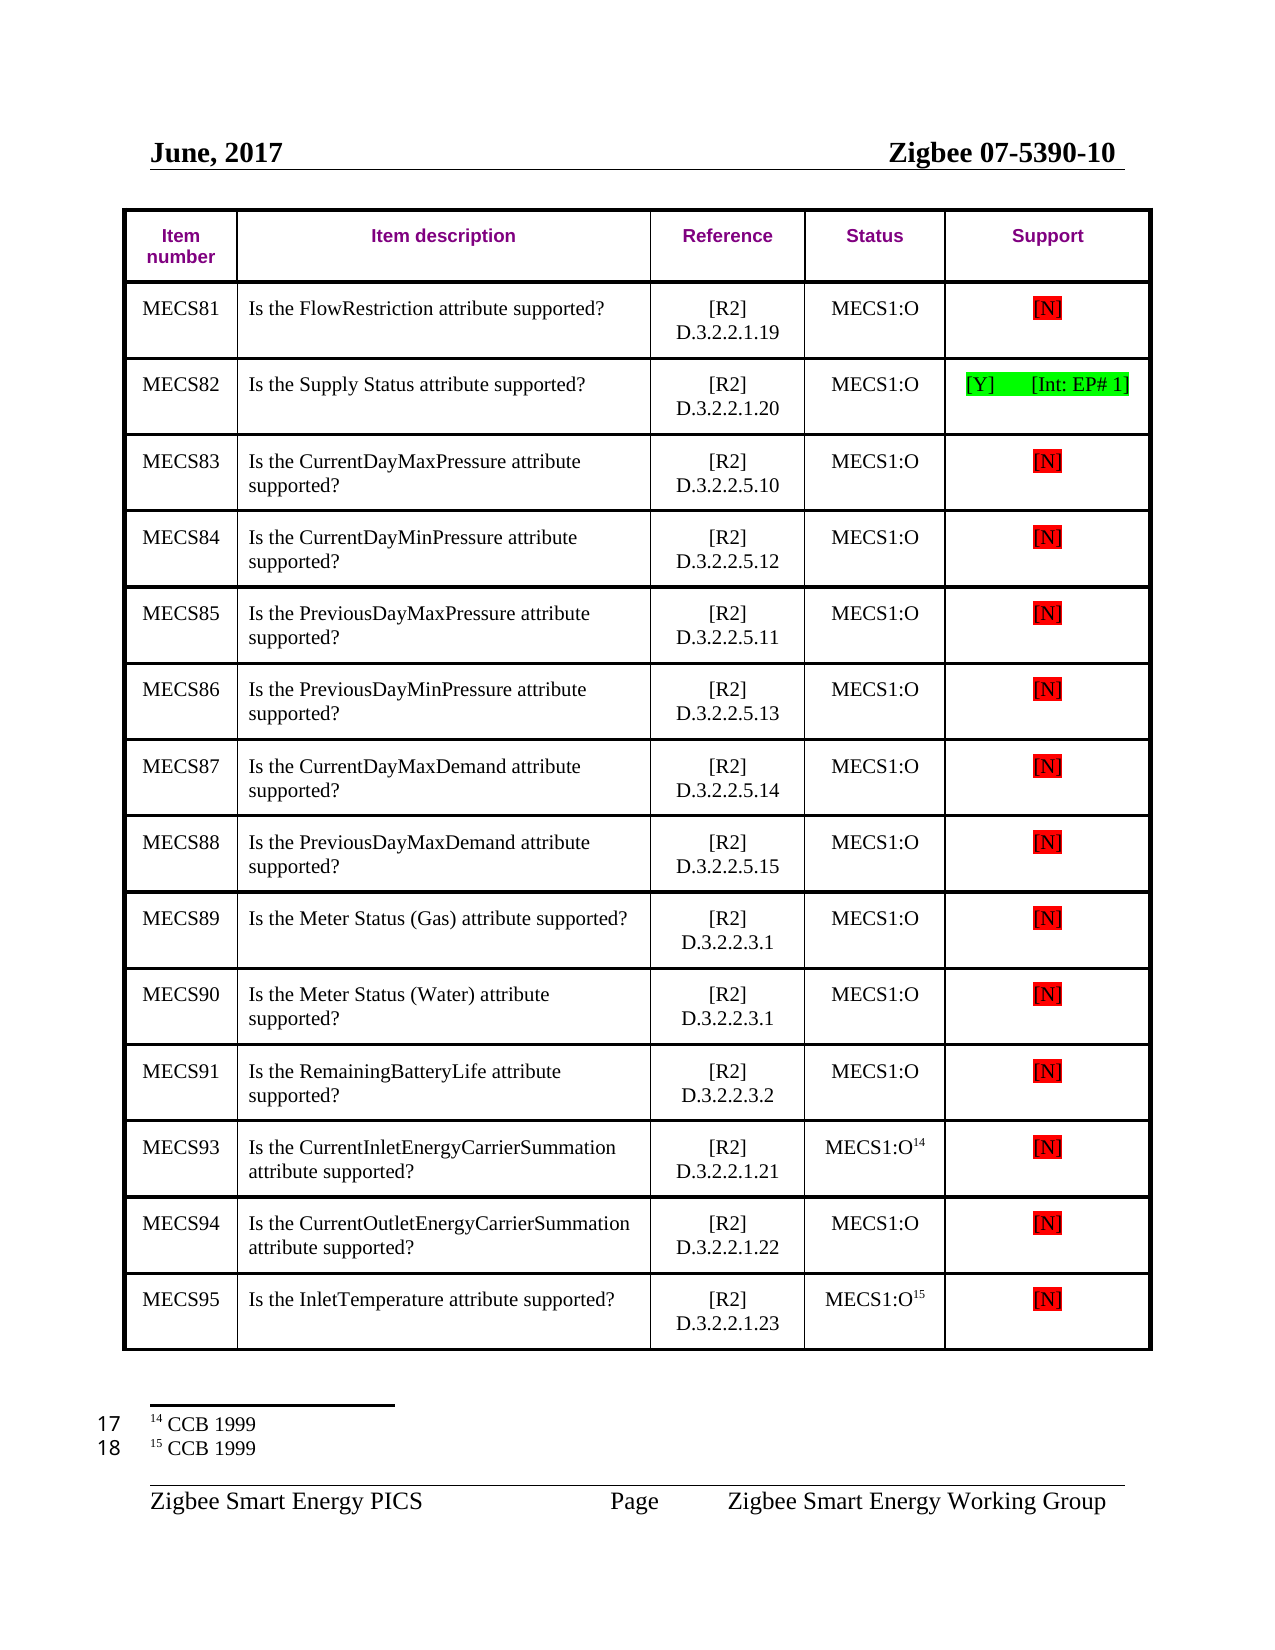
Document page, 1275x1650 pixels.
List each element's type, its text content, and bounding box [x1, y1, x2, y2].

table_cell MECS1:O [805, 1275, 944, 1348]
table_cell [N] [946, 1199, 1148, 1272]
table_cell [N] [946, 970, 1148, 1043]
table_cell [R2] D.3.2.2.3.1 [651, 970, 804, 1043]
table_cell MECS82 [127, 360, 237, 433]
table_cell [R2] D.3.2.2.1.23 [651, 1275, 804, 1348]
table_cell MECS1:O [805, 817, 944, 890]
table_cell MECS91 [127, 1046, 237, 1119]
table_cell MECS1:O [805, 970, 944, 1043]
table_cell [N] [946, 436, 1148, 509]
table_cell [N] [946, 894, 1148, 967]
table_cell [N] [946, 1275, 1148, 1348]
table_cell [R2] D.3.2.2.3.1 [651, 894, 804, 967]
table_cell [R2] D.3.2.2.1.19 [651, 284, 804, 357]
table_cell Is the CurrentInletEnergyCarrierSummation attribute supported? [238, 1122, 650, 1195]
table_cell [R2] D.3.2.2.5.14 [651, 741, 804, 814]
table_cell Is the CurrentOutletEnergyCarrierSummation attribute supported? [238, 1199, 650, 1272]
table_cell MECS93 [127, 1122, 237, 1195]
table_cell Is the Meter Status (Gas) attribute supported? [238, 894, 650, 967]
table_cell Is the InletTemperature attribute supported? [238, 1275, 650, 1348]
table_cell MECS89 [127, 894, 237, 967]
table_cell Is the FlowRestriction attribute supported? [238, 284, 650, 357]
table_cell [R2] D.3.2.2.1.21 [651, 1122, 804, 1195]
table_cell MECS1:O [805, 894, 944, 967]
table_cell MECS85 [127, 589, 237, 662]
table_cell [Y] [Int: EP# 1] [946, 360, 1148, 433]
table_cell MECS83 [127, 436, 237, 509]
table_cell [R2] D.3.2.2.5.10 [651, 436, 804, 509]
table_header Reference [651, 212, 804, 280]
table_cell [R2] D.3.2.2.1.20 [651, 360, 804, 433]
table_cell Is the CurrentDayMaxDemand attribute supported? [238, 741, 650, 814]
table_cell [N] [946, 665, 1148, 738]
table_cell [N] [946, 741, 1148, 814]
table_cell Is the Supply Status attribute supported? [238, 360, 650, 433]
table_cell Is the CurrentDayMinPressure attribute supported? [238, 512, 650, 585]
table_cell MECS1:O [805, 1199, 944, 1272]
table_cell [R2] D.3.2.2.5.12 [651, 512, 804, 585]
table_cell [N] [946, 817, 1148, 890]
table_cell [R2] D.3.2.2.5.11 [651, 589, 804, 662]
table_cell MECS1:O [805, 665, 944, 738]
table_cell MECS94 [127, 1199, 237, 1272]
table_cell MECS90 [127, 970, 237, 1043]
table_cell MECS1:O [805, 1046, 944, 1119]
table_cell [N] [946, 284, 1148, 357]
table_header Support [946, 212, 1148, 280]
table_header Status [806, 212, 944, 280]
table_cell Is the CurrentDayMaxPressure attribute supported? [238, 436, 650, 509]
table_cell Is the RemainingBatteryLife attribute supported? [238, 1046, 650, 1119]
table_header Item description [238, 212, 650, 280]
table_cell MECS81 [127, 284, 237, 357]
table_cell [R2] D.3.2.2.5.13 [651, 665, 804, 738]
table_cell [R2] D.3.2.2.5.15 [651, 817, 804, 890]
table_cell Is the PreviousDayMaxPressure attribute supported? [238, 589, 650, 662]
table_cell Is the PreviousDayMinPressure attribute supported? [238, 665, 650, 738]
table_header Item number [127, 212, 236, 280]
table_cell [R2] D.3.2.2.3.2 [651, 1046, 804, 1119]
table_cell MECS1:O [805, 512, 944, 585]
table_cell [N] [946, 512, 1148, 585]
table_cell MECS1:O [805, 284, 944, 357]
table_cell MECS1:O [805, 1122, 944, 1195]
table_cell MECS88 [127, 817, 237, 890]
table_cell MECS95 [127, 1275, 237, 1348]
table_cell Is the PreviousDayMaxDemand attribute supported? [238, 817, 650, 890]
table_cell MECS1:O [805, 589, 944, 662]
table_cell [N] [946, 1122, 1148, 1195]
table_cell MECS86 [127, 665, 237, 738]
table_cell MECS1:O [805, 360, 944, 433]
table_cell MECS1:O [805, 741, 944, 814]
table_cell [N] [946, 589, 1148, 662]
table_cell [R2] D.3.2.2.1.22 [651, 1199, 804, 1272]
table_cell Is the Meter Status (Water) attribute supported? [238, 970, 650, 1043]
table_cell [N] [946, 1046, 1148, 1119]
table_cell MECS1:O [805, 436, 944, 509]
table_cell MECS84 [127, 512, 237, 585]
table_cell MECS87 [127, 741, 237, 814]
